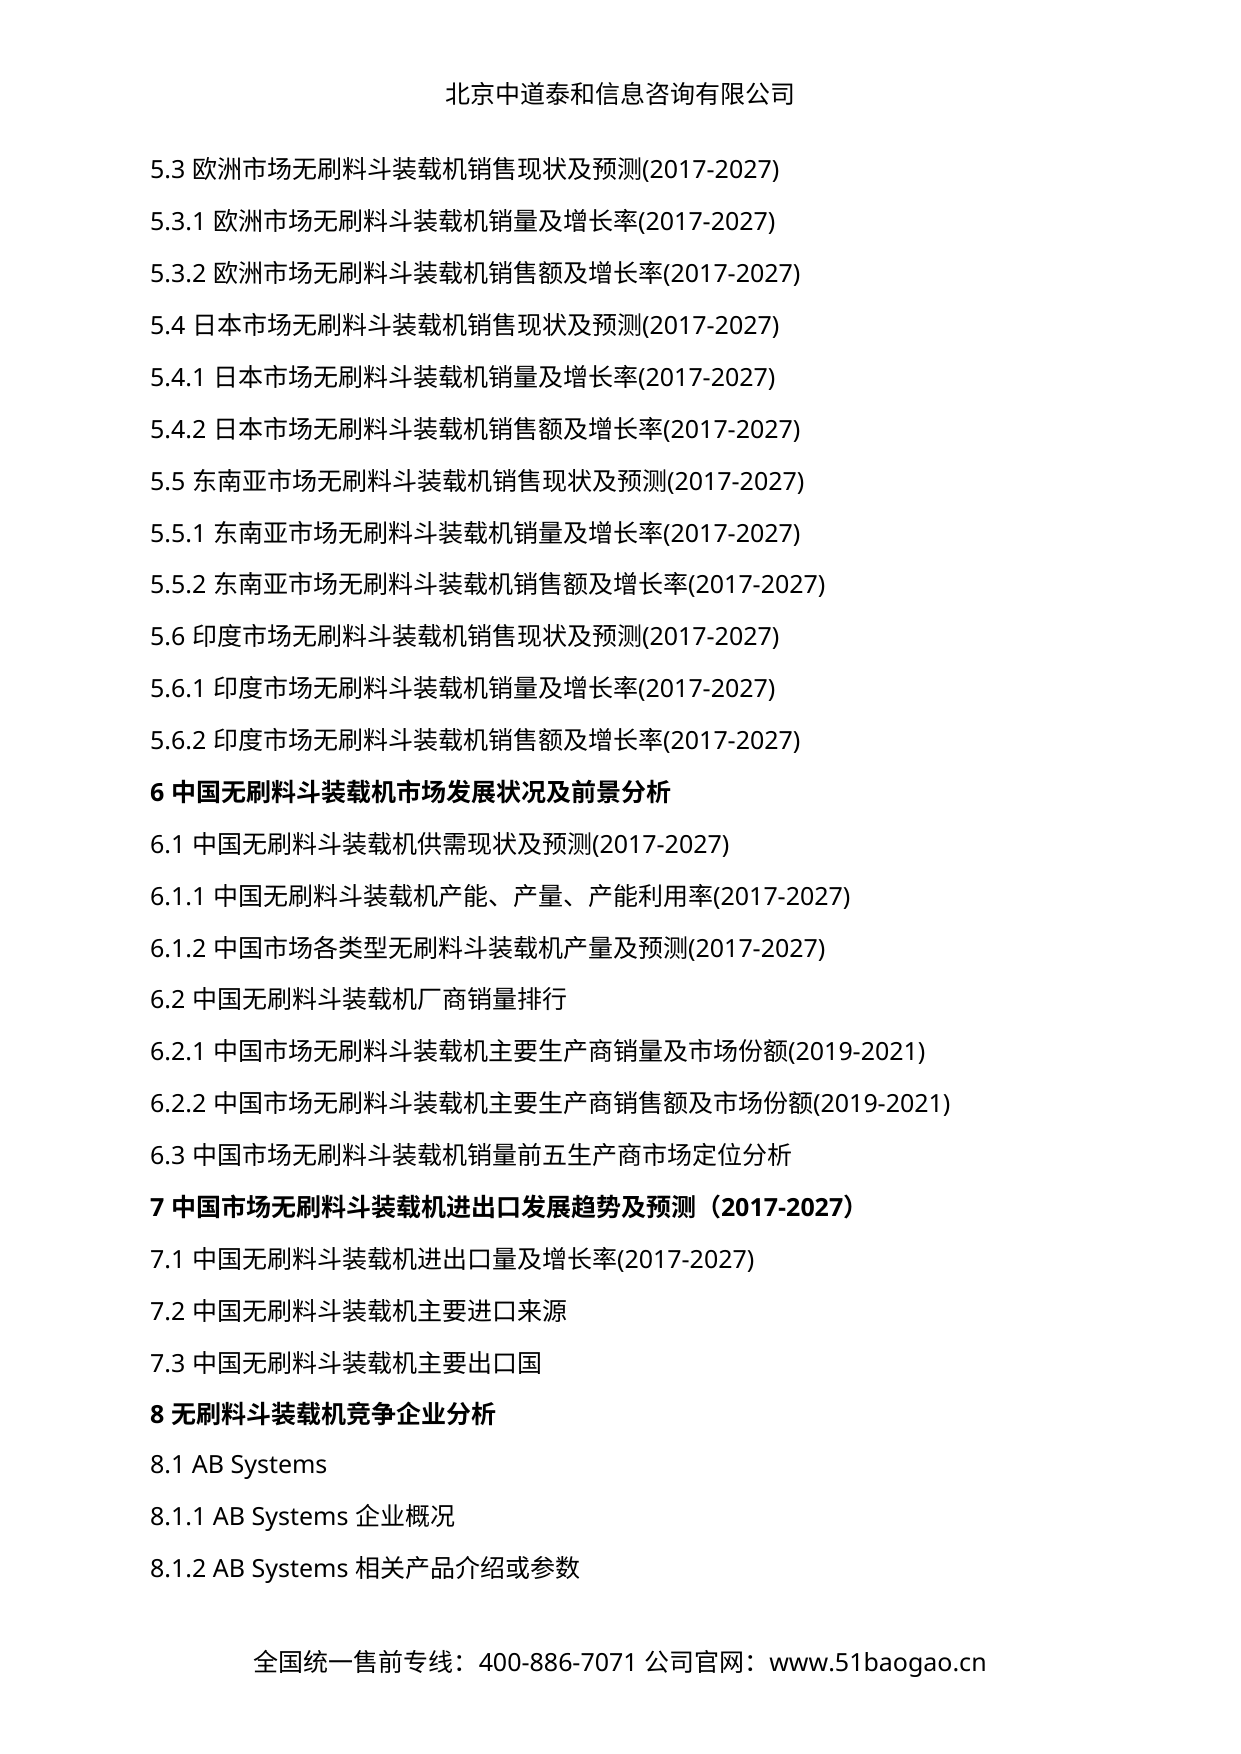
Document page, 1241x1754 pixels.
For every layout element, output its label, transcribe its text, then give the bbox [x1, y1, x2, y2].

text 5.5.2 东南亚市场无刷料斗装载机销售额及增长率(2017-2027) [150, 565, 1090, 601]
text 5.6 印度市场无刷料斗装载机销售现状及预测(2017-2027) [150, 617, 1090, 653]
text 5.6.2 印度市场无刷料斗装载机销售额及增长率(2017-2027) [150, 721, 1090, 757]
text 5.4.1 日本市场无刷料斗装载机销量及增长率(2017-2027) [150, 357, 1090, 394]
text 7.3 中国无刷料斗装载机主要出口国 [150, 1343, 1090, 1379]
text 5.3.2 欧洲市场无刷料斗装载机销售额及增长率(2017-2027) [150, 254, 1090, 290]
text 7.2 中国无刷料斗装载机主要进口来源 [150, 1291, 1090, 1327]
text 7 中国市场无刷料斗装载机进出口发展趋势及预测（2017-2027） [150, 1187, 1090, 1224]
text 5.6.1 印度市场无刷料斗装载机销量及增长率(2017-2027) [150, 669, 1090, 705]
text 6.1.2 中国市场各类型无刷料斗装载机产量及预测(2017-2027) [150, 928, 1090, 964]
text 8.1 AB Systems [150, 1447, 1090, 1481]
text 5.5 东南亚市场无刷料斗装载机销售现状及预测(2017-2027) [150, 461, 1090, 497]
text 6.2.1 中国市场无刷料斗装载机主要生产商销量及市场份额(2019-2021) [150, 1032, 1090, 1068]
text 6.1 中国无刷料斗装载机供需现状及预测(2017-2027) [150, 824, 1090, 861]
text 6.2.2 中国市场无刷料斗装载机主要生产商销售额及市场份额(2019-2021) [150, 1084, 1090, 1120]
text 6.1.1 中国无刷料斗装载机产能、产量、产能利用率(2017-2027) [150, 876, 1090, 912]
text 8.1.1 AB Systems 企业概况 [150, 1497, 1090, 1533]
text 6 中国无刷料斗装载机市场发展状况及前景分析 [150, 772, 1090, 809]
text 7.1 中国无刷料斗装载机进出口量及增长率(2017-2027) [150, 1239, 1090, 1276]
text 5.4.2 日本市场无刷料斗装载机销售额及增长率(2017-2027) [150, 409, 1090, 446]
text 6.3 中国市场无刷料斗装载机销量前五生产商市场定位分析 [150, 1136, 1090, 1172]
text 8.1.2 AB Systems 相关产品介绍或参数 [150, 1548, 1090, 1585]
text 5.4 日本市场无刷料斗装载机销售现状及预测(2017-2027) [150, 306, 1090, 342]
text 5.3.1 欧洲市场无刷料斗装载机销量及增长率(2017-2027) [150, 202, 1090, 238]
text 5.5.1 东南亚市场无刷料斗装载机销量及增长率(2017-2027) [150, 513, 1090, 549]
text 5.3 欧洲市场无刷料斗装载机销售现状及预测(2017-2027) [150, 150, 1090, 186]
text 6.2 中国无刷料斗装载机厂商销量排行 [150, 980, 1090, 1016]
text 8 无刷料斗装载机竞争企业分析 [150, 1395, 1090, 1431]
